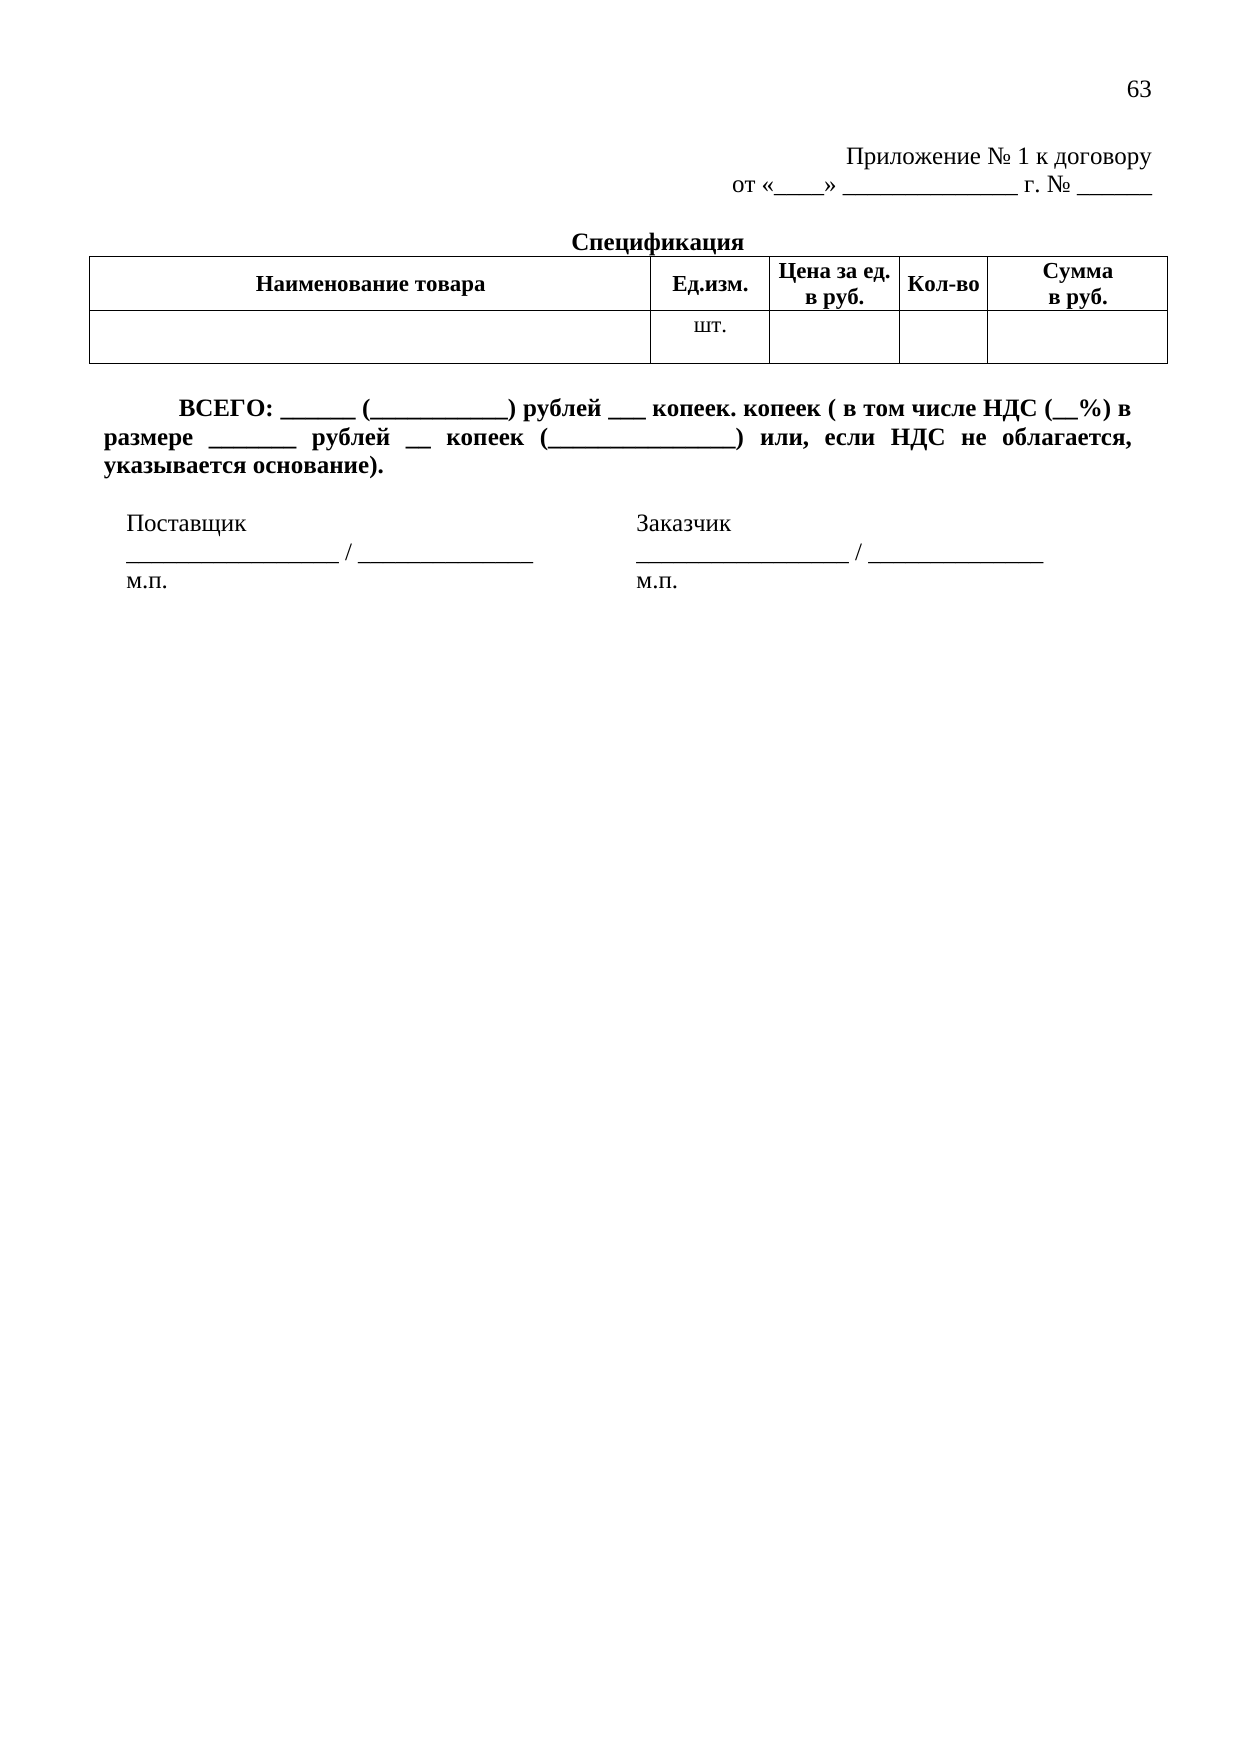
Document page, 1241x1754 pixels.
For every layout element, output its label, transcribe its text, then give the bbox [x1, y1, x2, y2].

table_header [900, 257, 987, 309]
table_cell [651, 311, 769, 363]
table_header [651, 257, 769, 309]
text ВСЕГО: ______ (___________) рублей ___ копеек. копеек ( в том числе НДС (__%) в размере _______ рублей __ копеек (_______________) или, если НДС не облагается, указывается основание). [103, 393, 1132, 479]
text Приложение № 1 к договору [89, 141, 1152, 169]
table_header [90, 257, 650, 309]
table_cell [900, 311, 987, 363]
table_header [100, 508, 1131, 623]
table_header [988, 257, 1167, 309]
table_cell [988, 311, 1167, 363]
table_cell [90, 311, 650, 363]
text от «____» ______________ г. № ______ [670, 169, 1152, 198]
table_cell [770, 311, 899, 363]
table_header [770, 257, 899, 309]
text Спецификация [89, 227, 1152, 256]
